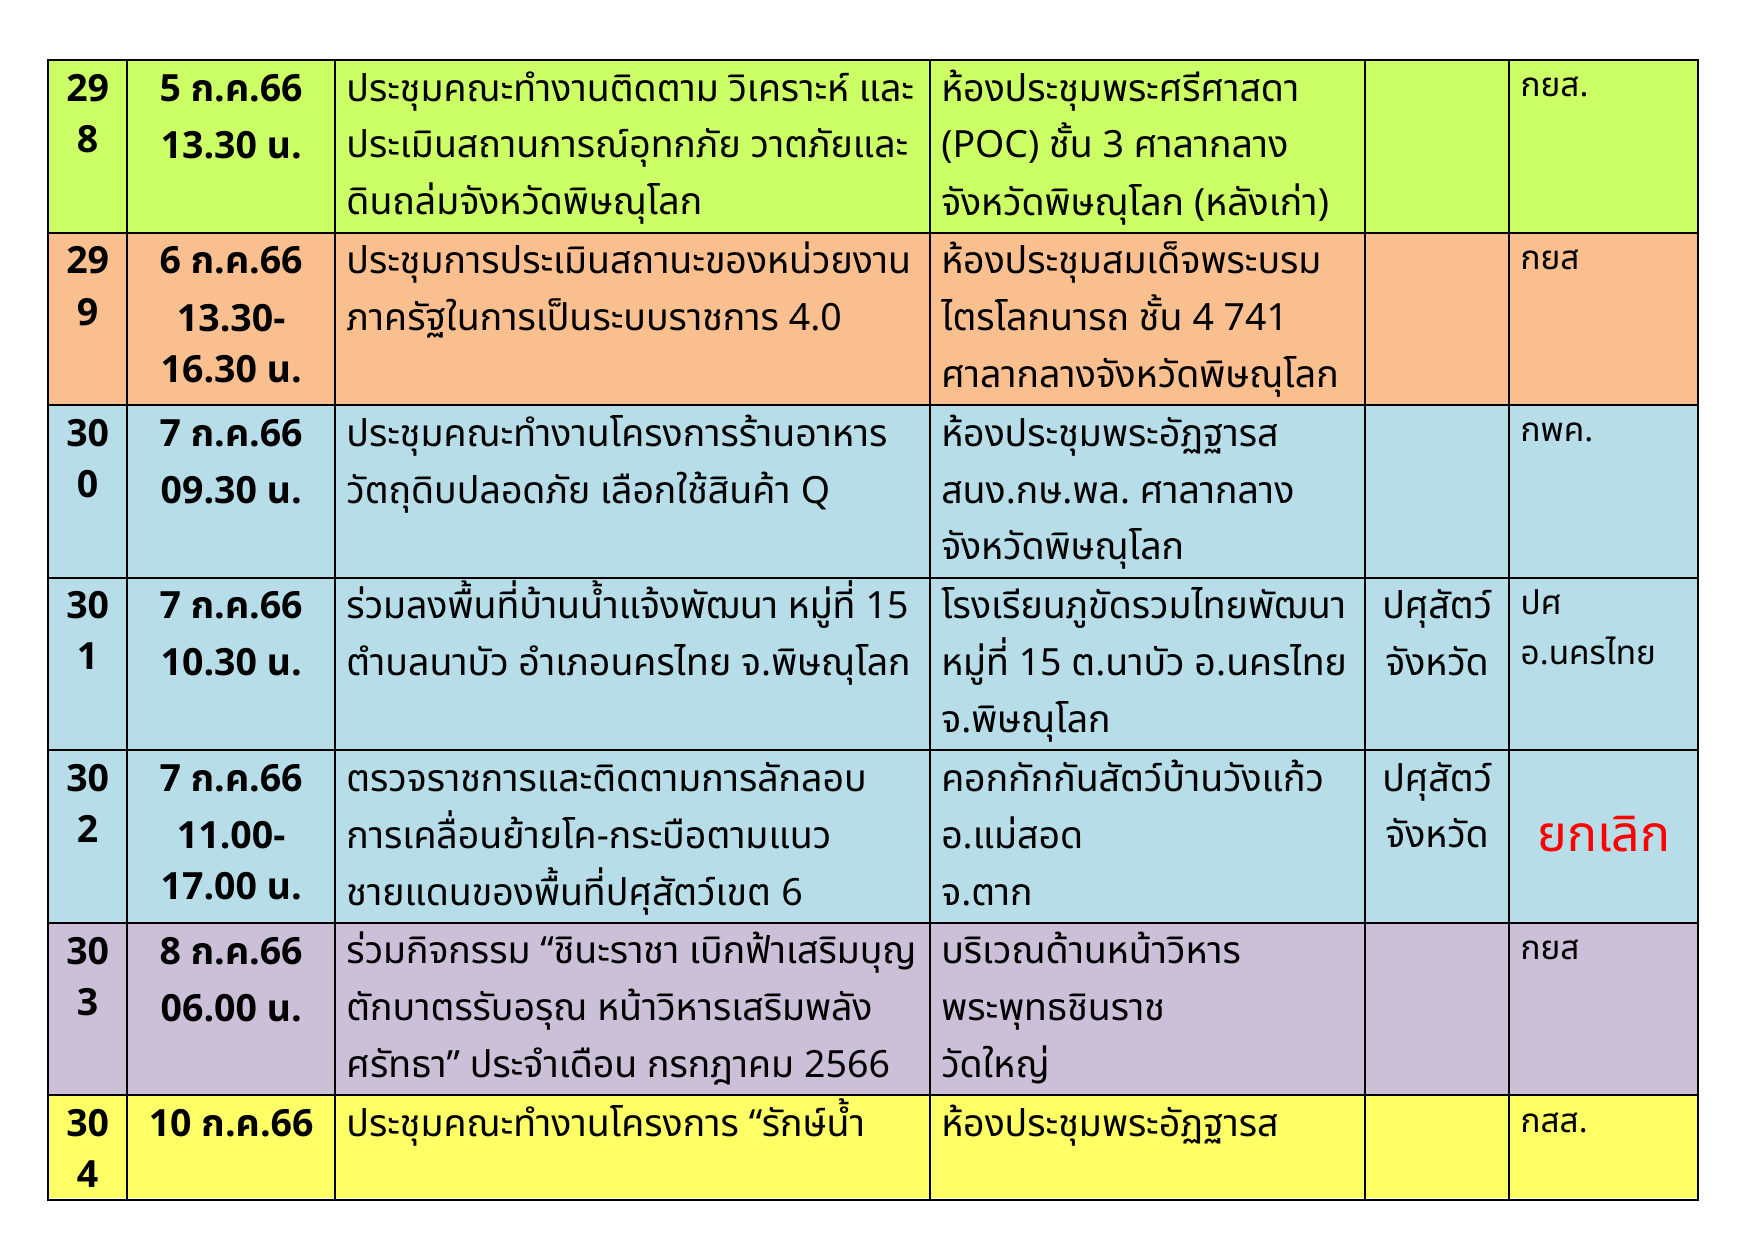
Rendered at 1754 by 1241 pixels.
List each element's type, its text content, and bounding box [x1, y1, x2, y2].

table_cell 7 ก.ค.66 10.30 น. [128, 579, 334, 749]
table_cell ปศุสัตว์จังหวัด [1366, 579, 1508, 749]
table_cell คอกกักกันสัตว์บ้านวังแก้ว อ.แม่สอด จ.ตาก [931, 751, 1364, 922]
table_cell 10 ก.ค.66 09.30 น. [128, 1096, 334, 1198]
table_cell ห้องประชุมพระศรีศาสดา (POC) ชั้น 3 ศาลากลางจังหวัดพิษณุโลก (หลังเก่า) [931, 61, 1364, 232]
table_cell ตรวจราชการและติดตามการลักลอบการเคลื่อนย้ายโค-กระบือตามแนวชายแดนของพื้นที่ปศุสัตว์เขต 6 [336, 751, 929, 922]
table_cell 301 [49, 579, 126, 749]
table_cell ห้องประชุมสมเด็จพระบรมไตรโลกนารถ ชั้น 4 741 ศาลากลางจังหวัดพิษณุโลก [931, 234, 1364, 404]
table_cell ปศอ.นครไทย [1510, 579, 1697, 749]
table_cell 300 [49, 406, 126, 577]
table_cell โรงเรียนภูขัดรวมไทยพัฒนา หมู่ที่ 15 ต.นาบัว อ.นครไทย จ.พิษณุโลก [931, 579, 1364, 749]
table_cell ห้องประชุมพระอัฏฐารส สนง.กษ.พล. ศาลากลางจังหวัดพิษณุโลก [931, 406, 1364, 577]
table_cell [1366, 61, 1508, 232]
table_cell 303 [49, 924, 126, 1094]
table_cell ร่วมกิจกรรม “ชินะราชา เบิกฟ้าเสริมบุญ ตักบาตรรับอรุณ หน้าวิหารเสริมพลังศรัทธา” ประจำเดือน กรกฎาคม 2566 [336, 924, 929, 1094]
table_cell [1366, 406, 1508, 577]
table_cell ปศุสัตว์ จังหวัด [1366, 751, 1508, 922]
table_cell 5 ก.ค.66 13.30 น. [128, 61, 334, 232]
table_cell [1366, 924, 1508, 1094]
table_cell 302 [49, 751, 126, 922]
table_cell [1366, 234, 1508, 404]
table_cell 7 ก.ค.66 09.30 น. [128, 406, 334, 577]
table_cell บริเวณด้านหน้าวิหารพระพุทธชินราช วัดใหญ่ [931, 924, 1364, 1094]
table_cell 7 ก.ค.66 11.00-17.00 น. [128, 751, 334, 922]
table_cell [336, 1096, 929, 1198]
table_cell ประชุมคณะทำงานติดตาม วิเคราะห์ และประเมินสถานการณ์อุทกภัย วาตภัยและดินถล่มจังหวัดพิษณุโลก [336, 61, 929, 232]
table_cell 304 [49, 1096, 126, 1198]
table_cell ยกเลิก [1510, 751, 1697, 922]
table_cell ประชุมการประเมินสถานะของหน่วยงานภาครัฐในการเป็นระบบราชการ 4.0 [336, 234, 929, 404]
table_cell 298 [49, 61, 126, 232]
table_cell 299 [49, 234, 126, 404]
table_cell กสส. [1510, 1096, 1697, 1198]
table_cell กยส [1510, 924, 1697, 1094]
table_cell 6 ก.ค.66 13.30-16.30 น. [128, 234, 334, 404]
table_cell ร่วมลงพื้นที่บ้านน้ำแจ้งพัฒนา หมู่ที่ 15 ตำบลนาบัว อำเภอนครไทย จ.พิษณุโลก [336, 579, 929, 749]
table_cell กยส [1510, 234, 1697, 404]
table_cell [931, 1096, 1364, 1198]
table_cell กพค. [1510, 406, 1697, 577]
table_cell กยส. [1510, 61, 1697, 232]
table_cell [1366, 1096, 1508, 1198]
table_cell ประชุมคณะทำงานโครงการร้านอาหารวัตถุดิบปลอดภัย เลือกใช้สินค้า Q [336, 406, 929, 577]
table_cell 8 ก.ค.66 06.00 น. [128, 924, 334, 1094]
